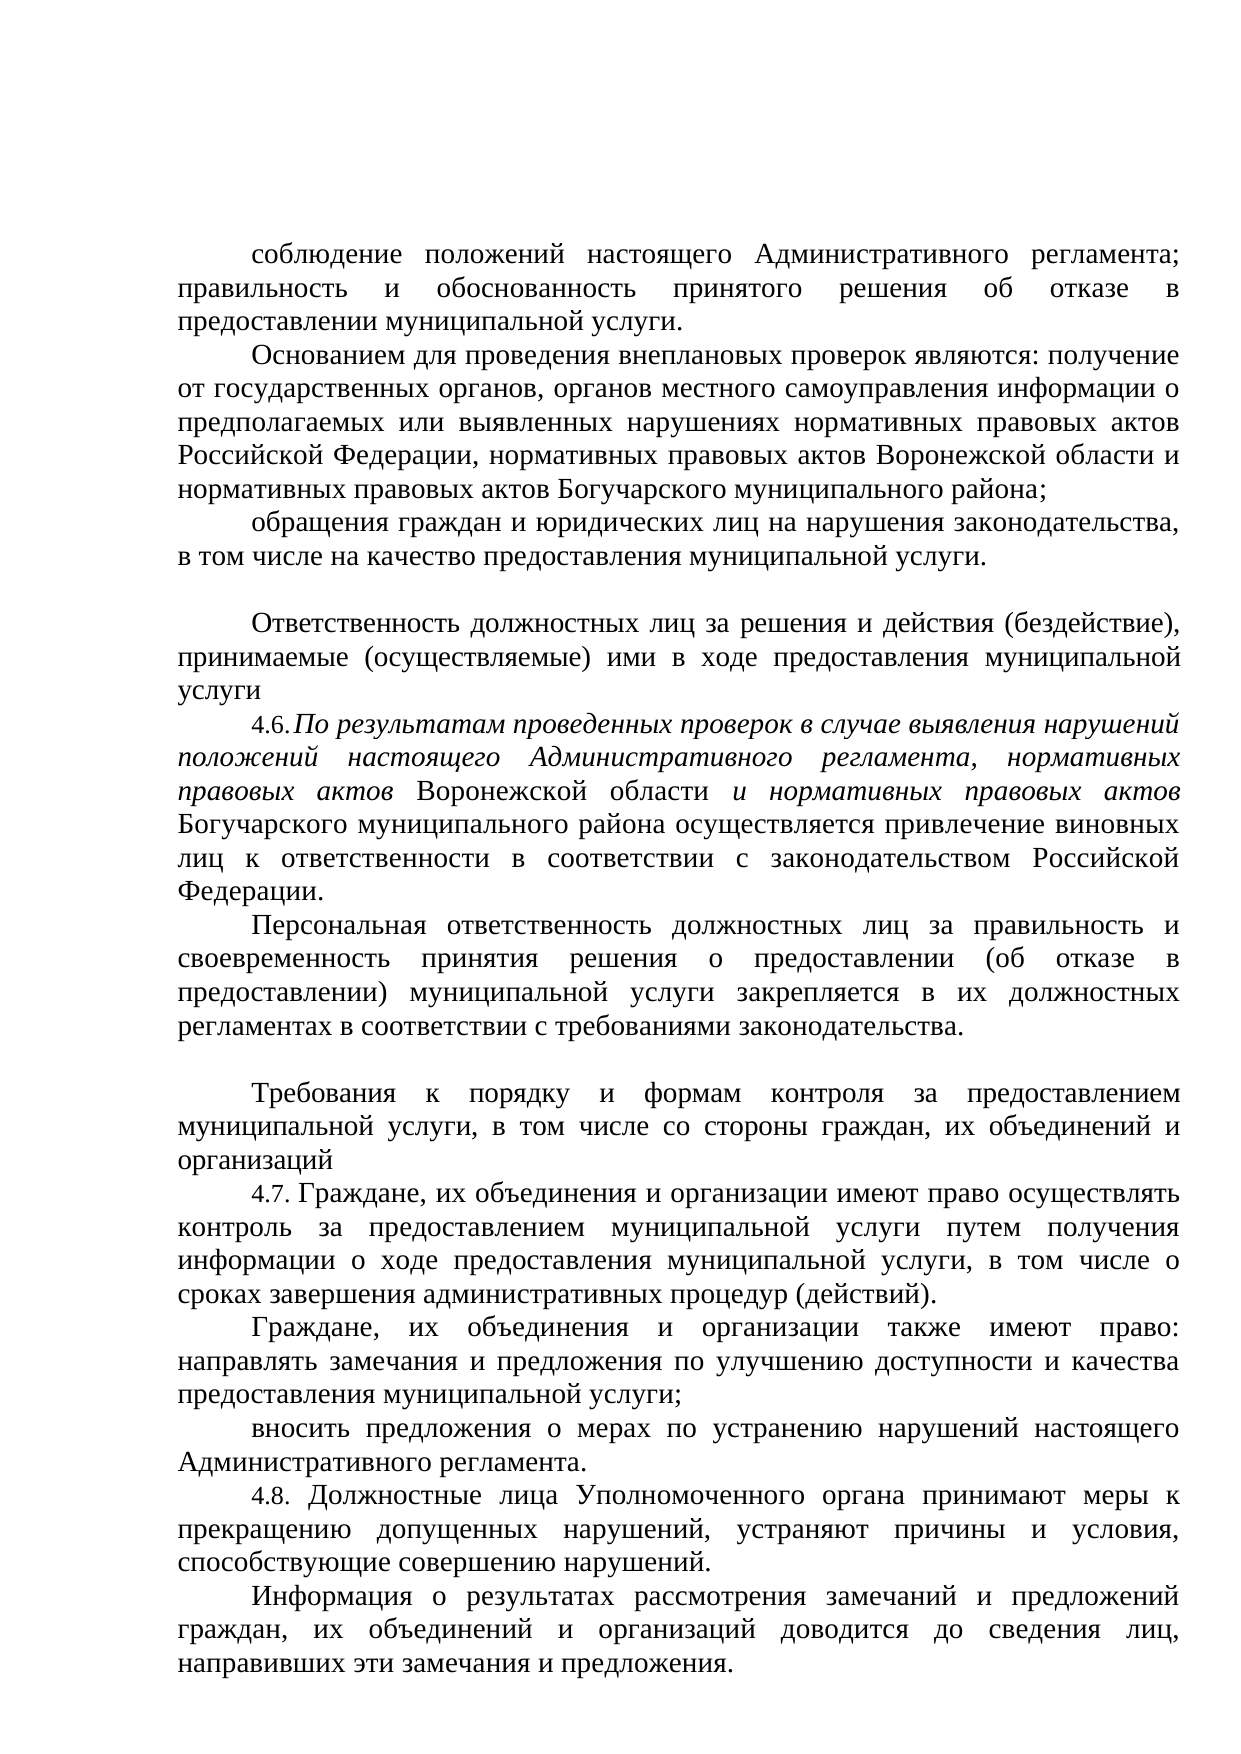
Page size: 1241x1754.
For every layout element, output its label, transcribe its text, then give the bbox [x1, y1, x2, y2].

list Должностные лица Уполномоченного органа принимают меры к прекращению допущенных нарушений, устраняют причины и условия, способствующие совершению нарушений. [177, 1477, 1181, 1578]
text обращения граждан и юридических лиц на нарушения законодательства, в том числе на качество предоставления муниципальной услуги. [177, 504, 1181, 572]
list Граждане, их объединения и организации имеют право осуществлять контроль за предоставлением муниципальной услуги путем получения информации о ходе предоставления муниципальной услуги, в том числе о сроках завершения административных процедур (действий). [177, 1175, 1181, 1309]
text Основанием для проведения внеплановых проверок являются: получение от государственных органов, органов местного самоуправления информации о предполагаемых или выявленных нарушениях нормативных правовых актов Российской Федерации, нормативных правовых актов Воронежской области и нормативных правовых актов Богучарского муниципального района; [177, 337, 1181, 504]
text Персональная ответственность должностных лиц за правильность и своевременность принятия решения о предоставлении (об отказе в предоставлении) муниципальной услуги закрепляется в их должностных регламентах в соответствии с требованиями законодательства. [177, 907, 1181, 1041]
text соблюдение положений настоящего Административного регламента; правильность и обоснованность принятого решения об отказе в предоставлении муниципальной услуги. [177, 236, 1181, 337]
text Информация о результатах рассмотрения замечаний и предложений граждан, их объединений и организаций доводится до сведения лиц, направивших эти замечания и предложения. [177, 1578, 1181, 1678]
text Требования к порядку и формам контроля за предоставлением муниципальной услуги, в том числе со стороны граждан, их объединений и организаций [177, 1075, 1181, 1175]
text Граждане, их объединения и организации также имеют право: направлять замечания и предложения по улучшению доступности и качества предоставления муниципальной услуги; [177, 1309, 1181, 1410]
list По результатам проведенных проверок в случае выявления нарушений положений настоящего Административного регламента, нормативных правовых актов Воронежской области и нормативных правовых актов Богучарского муниципального района осуществляется привлечение виновных лиц к ответственности в соответствии с законодательством Российской Федерации. [177, 773, 1181, 907]
text Ответственность должностных лиц за решения и действия (бездействие), принимаемые (осуществляемые) ими в ходе предоставления муниципальной услуги [177, 605, 1181, 706]
text вносить предложения о мерах по устранению нарушений настоящего Административного регламента. [177, 1410, 1181, 1477]
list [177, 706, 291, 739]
